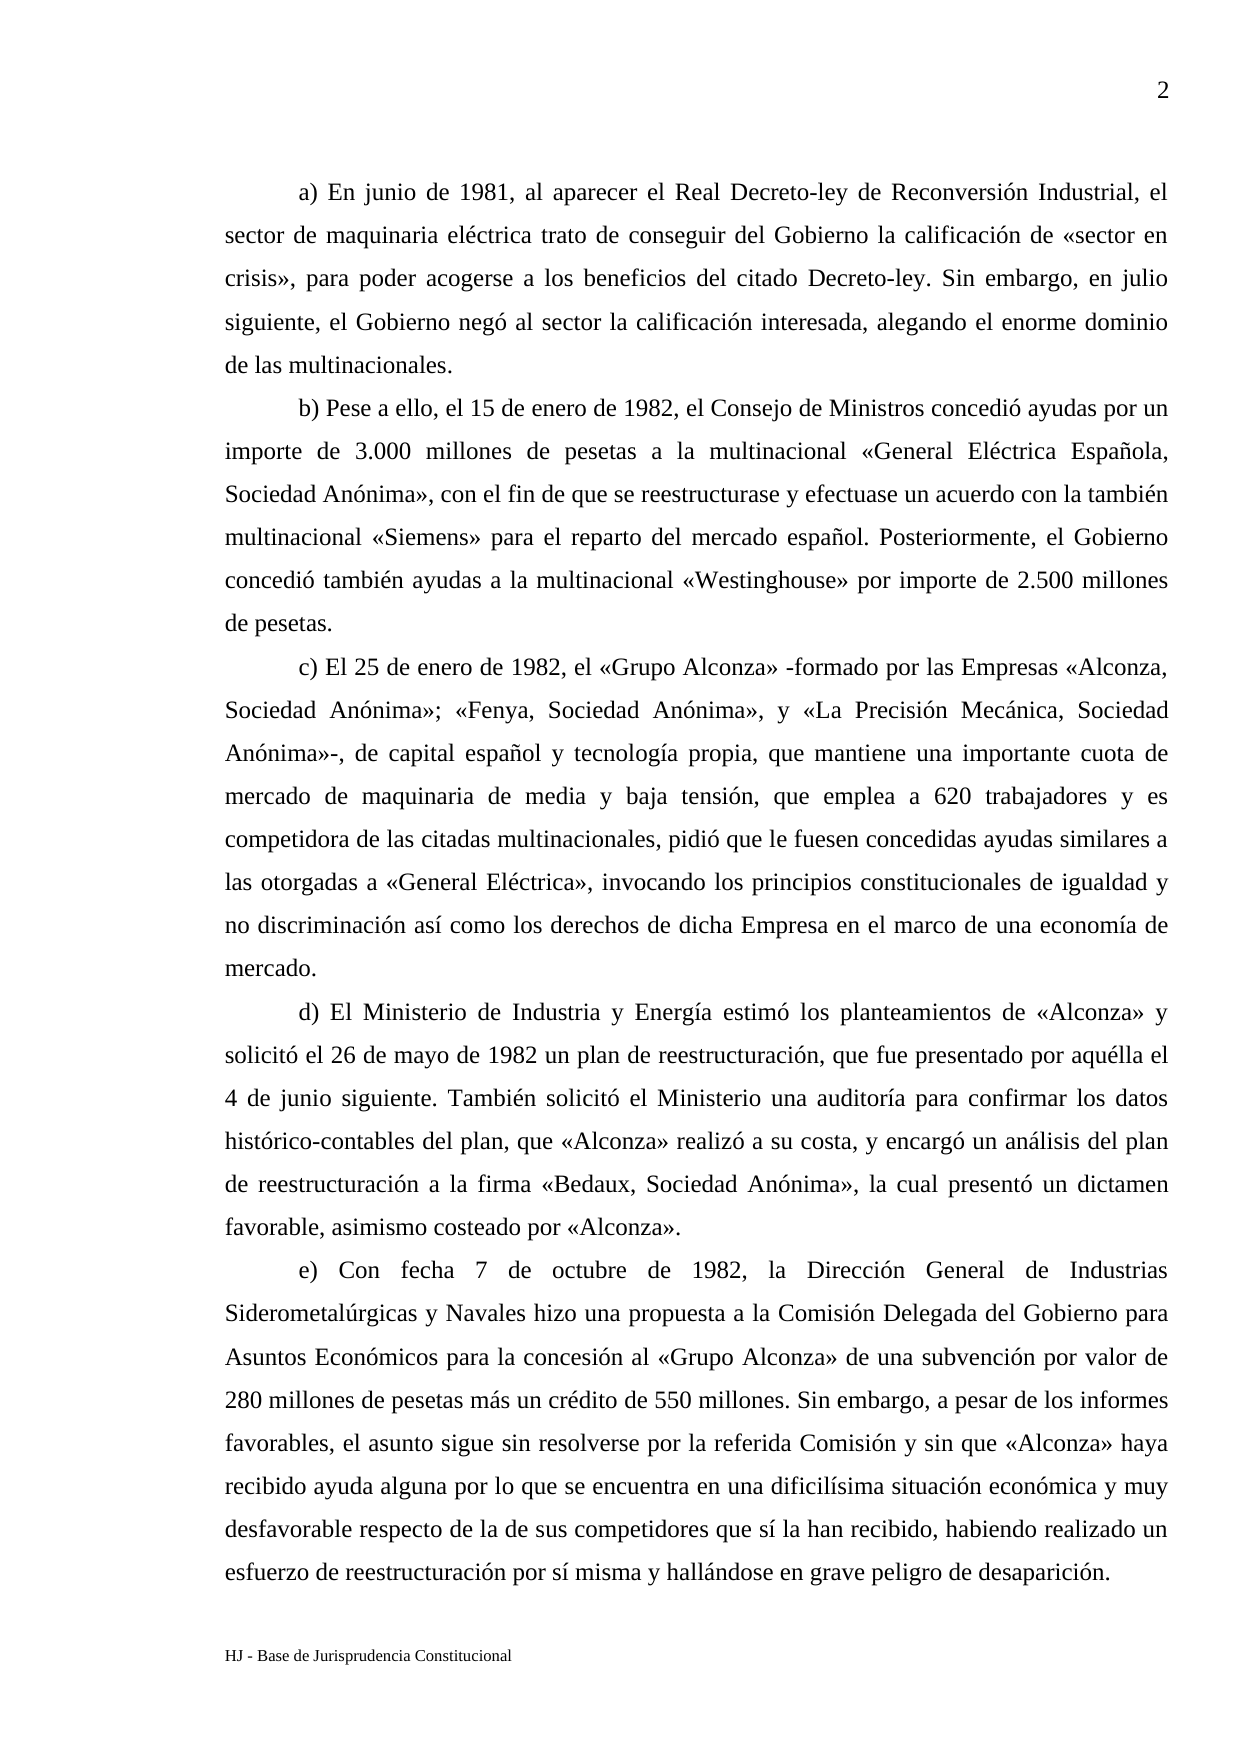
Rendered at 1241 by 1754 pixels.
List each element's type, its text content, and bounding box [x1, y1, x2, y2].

text d) El Ministerio de Industria y Energía estimó los planteamientos de «Alconza» y solicitó el 26 de mayo de 1982 un plan de reestructuración, que fue presentado por aquélla el 4 de junio siguiente. También solicitó el Ministerio una auditoría para confirmar los datos histórico-contables del plan, que «Alconza» realizó a su costa, y encargó un análisis del plan de reestructuración a la firma «Bedaux, Sociedad Anónima», la cual presentó un dictamen favorable, asimismo costeado por «Alconza». [224, 997, 1169, 1241]
text b) Pese a ello, el 15 de enero de 1982, el Consejo de Ministros concedió ayudas por un importe de 3.000 millones de pesetas a la multinacional «General Eléctrica Española, Sociedad Anónima», con el fin de que se reestructurase y efectuase un acuerdo con la también multinacional «Siemens» para el reparto del mercado español. Posteriormente, el Gobierno concedió también ayudas a la multinacional «Westinghouse» por importe de 2.500 millones de pesetas. [224, 393, 1169, 637]
text e) Con fecha 7 de octubre de 1982, la Dirección General de Industrias Siderometalúrgicas y Navales hizo una propuesta a la Comisión Delegada del Gobierno para Asuntos Económicos para la concesión al «Grupo Alconza» de una subvención por valor de 280 millones de pesetas más un crédito de 550 millones. Sin embargo, a pesar de los informes favorables, el asunto sigue sin resolverse por la referida Comisión y sin que «Alconza» haya recibido ayuda alguna por lo que se encuentra en una dificilísima situación económica y muy desfavorable respecto de la de sus competidores que sí la han recibido, habiendo realizado un esfuerzo de reestructuración por sí misma y hallándose en grave peligro de desaparición. [224, 1255, 1169, 1586]
text a) En junio de 1981, al aparecer el Real Decreto-ley de Reconversión Industrial, el sector de maquinaria eléctrica trato de conseguir del Gobierno la calificación de «sector en crisis», para poder acogerse a los beneficios del citado Decreto-ley. Sin embargo, en julio siguiente, el Gobierno negó al sector la calificación interesada, alegando el enorme dominio de las multinacionales. [224, 177, 1169, 378]
text c) El 25 de enero de 1982, el «Grupo Alconza» -formado por las Empresas «Alconza, Sociedad Anónima»; «Fenya, Sociedad Anónima», y «La Precisión Mecánica, Sociedad Anónima»-, de capital español y tecnología propia, que mantiene una importante cuota de mercado de maquinaria de media y baja tensión, que emplea a 620 trabajadores y es competidora de las citadas multinacionales, pidió que le fuesen concedidas ayudas similares a las otorgadas a «General Eléctrica», invocando los principios constitucionales de igualdad y no discriminación así como los derechos de dicha Empresa en el marco de una economía de mercado. [224, 652, 1169, 982]
